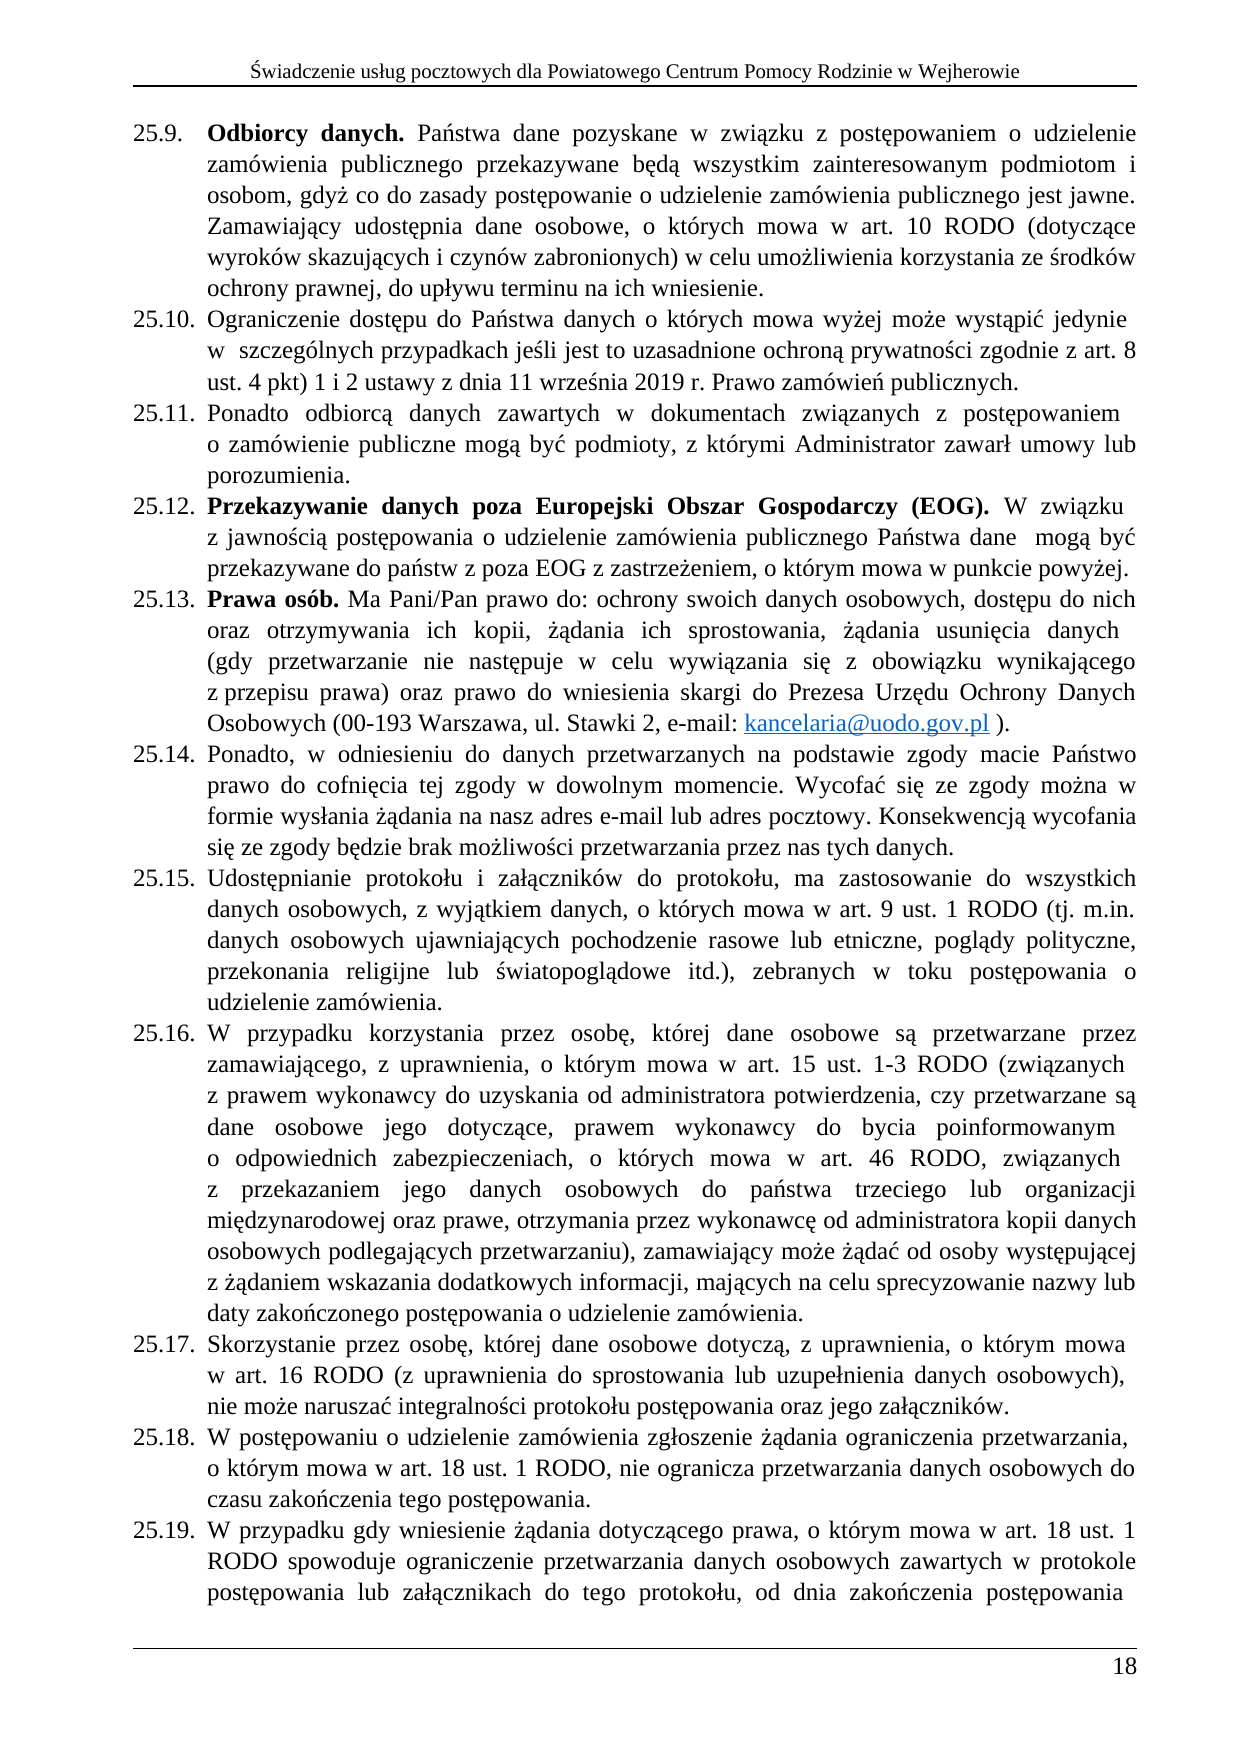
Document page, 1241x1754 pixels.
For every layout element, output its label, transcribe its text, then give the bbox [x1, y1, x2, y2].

list Prawa osób. Ma Pani/Pan prawo do: ochrony swoich danych osobowych, dostępu do nich oraz otrzymywania ich kopii, żądania ich sprostowania, żądania usunięcia danych (gdy przetwarzanie nie następuje w celu wywiązania się z obowiązku wynikającego z przepisu prawa) oraz prawo do wniesienia skargi do Prezesa Urzędu Ochrony Danych Osobowych (00-193 Warszawa, ul. Stawki 2, e-mail: kancelaria@uodo.gov.pl ). [133, 584, 1137, 737]
list Udostępnianie protokołu i załączników do protokołu, ma zastosowanie do wszystkich danych osobowych, z wyjątkiem danych, o których mowa w art. 9 ust. 1 RODO (tj. m.in. danych osobowych ujawniających pochodzenie rasowe lub etniczne, poglądy polityczne, przekonania religijne lub światopoglądowe itd.), zebranych w toku postępowania o udzielenie zamówienia. [133, 863, 1137, 1016]
list W przypadku korzystania przez osobę, której dane osobowe są przetwarzane przez zamawiającego, z uprawnienia, o którym mowa w art. 15 ust. 1-3 RODO (związanych z prawem wykonawcy do uzyskania od administratora potwierdzenia, czy przetwarzane są dane osobowe jego dotyczące, prawem wykonawcy do bycia poinformowanym o odpowiednich zabezpieczeniach, o których mowa w art. 46 RODO, związanych z przekazaniem jego danych osobowych do państwa trzeciego lub organizacji międzynarodowej oraz prawe, otrzymania przez wykonawcę od administratora kopii danych osobowych podlegających przetwarzaniu), zamawiający może żądać od osoby występującej z żądaniem wskazania dodatkowych informacji, mających na celu sprecyzowanie nazwy lub daty zakończonego postępowania o udzielenie zamówienia. [133, 1018, 1137, 1327]
list Skorzystanie przez osobę, której dane osobowe dotyczą, z uprawnienia, o którym mowa w art. 16 RODO (z uprawnienia do sprostowania lub uzupełnienia danych osobowych), nie może naruszać integralności protokołu postępowania oraz jego załączników. [133, 1329, 1137, 1420]
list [133, 1515, 1137, 1606]
list Odbiorcy danych. Państwa dane pozyskane w związku z postępowaniem o udzielenie zamówienia publicznego przekazywane będą wszystkim zainteresowanym podmiotom i osobom, gdyż co do zasady postępowanie o udzielenie zamówienia publicznego jest jawne. Zamawiający udostępnia dane osobowe, o których mowa w art. 10 RODO (dotyczące wyroków skazujących i czynów zabronionych) w celu umożliwienia korzystania ze środków ochrony prawnej, do upływu terminu na ich wniesienie. [133, 118, 1137, 302]
list W postępowaniu o udzielenie zamówienia zgłoszenie żądania ograniczenia przetwarzania, o którym mowa w art. 18 ust. 1 RODO, nie ogranicza przetwarzania danych osobowych do czasu zakończenia tego postępowania. [133, 1422, 1137, 1513]
list Ponadto, w odniesieniu do danych przetwarzanych na podstawie zgody macie Państwo prawo do cofnięcia tej zgody w dowolnym momencie. Wycofać się ze zgody można w formie wysłania żądania na nasz adres e-mail lub adres pocztowy. Konsekwencją wycofania się ze zgody będzie brak możliwości przetwarzania przez nas tych danych. [133, 739, 1137, 861]
list Ponadto odbiorcą danych zawartych w dokumentach związanych z postępowaniem o zamówienie publiczne mogą być podmioty, z którymi Administrator zawarł umowy lub porozumienia. [133, 398, 1137, 488]
list Ograniczenie dostępu do Państwa danych o których mowa wyżej może wystąpić jedynie w szczególnych przypadkach jeśli jest to uzasadnione ochroną prywatności zgodnie z art. 8 ust. 4 pkt) 1 i 2 ustawy z dnia 11 września 2019 r. Prawo zamówień publicznych. [133, 304, 1137, 395]
list Przekazywanie danych poza Europejski Obszar Gospodarczy (EOG). W związku z jawnością postępowania o udzielenie zamówienia publicznego Państwa dane mogą być przekazywane do państw z poza EOG z zastrzeżeniem, o którym mowa w punkcie powyżej. [133, 491, 1137, 582]
